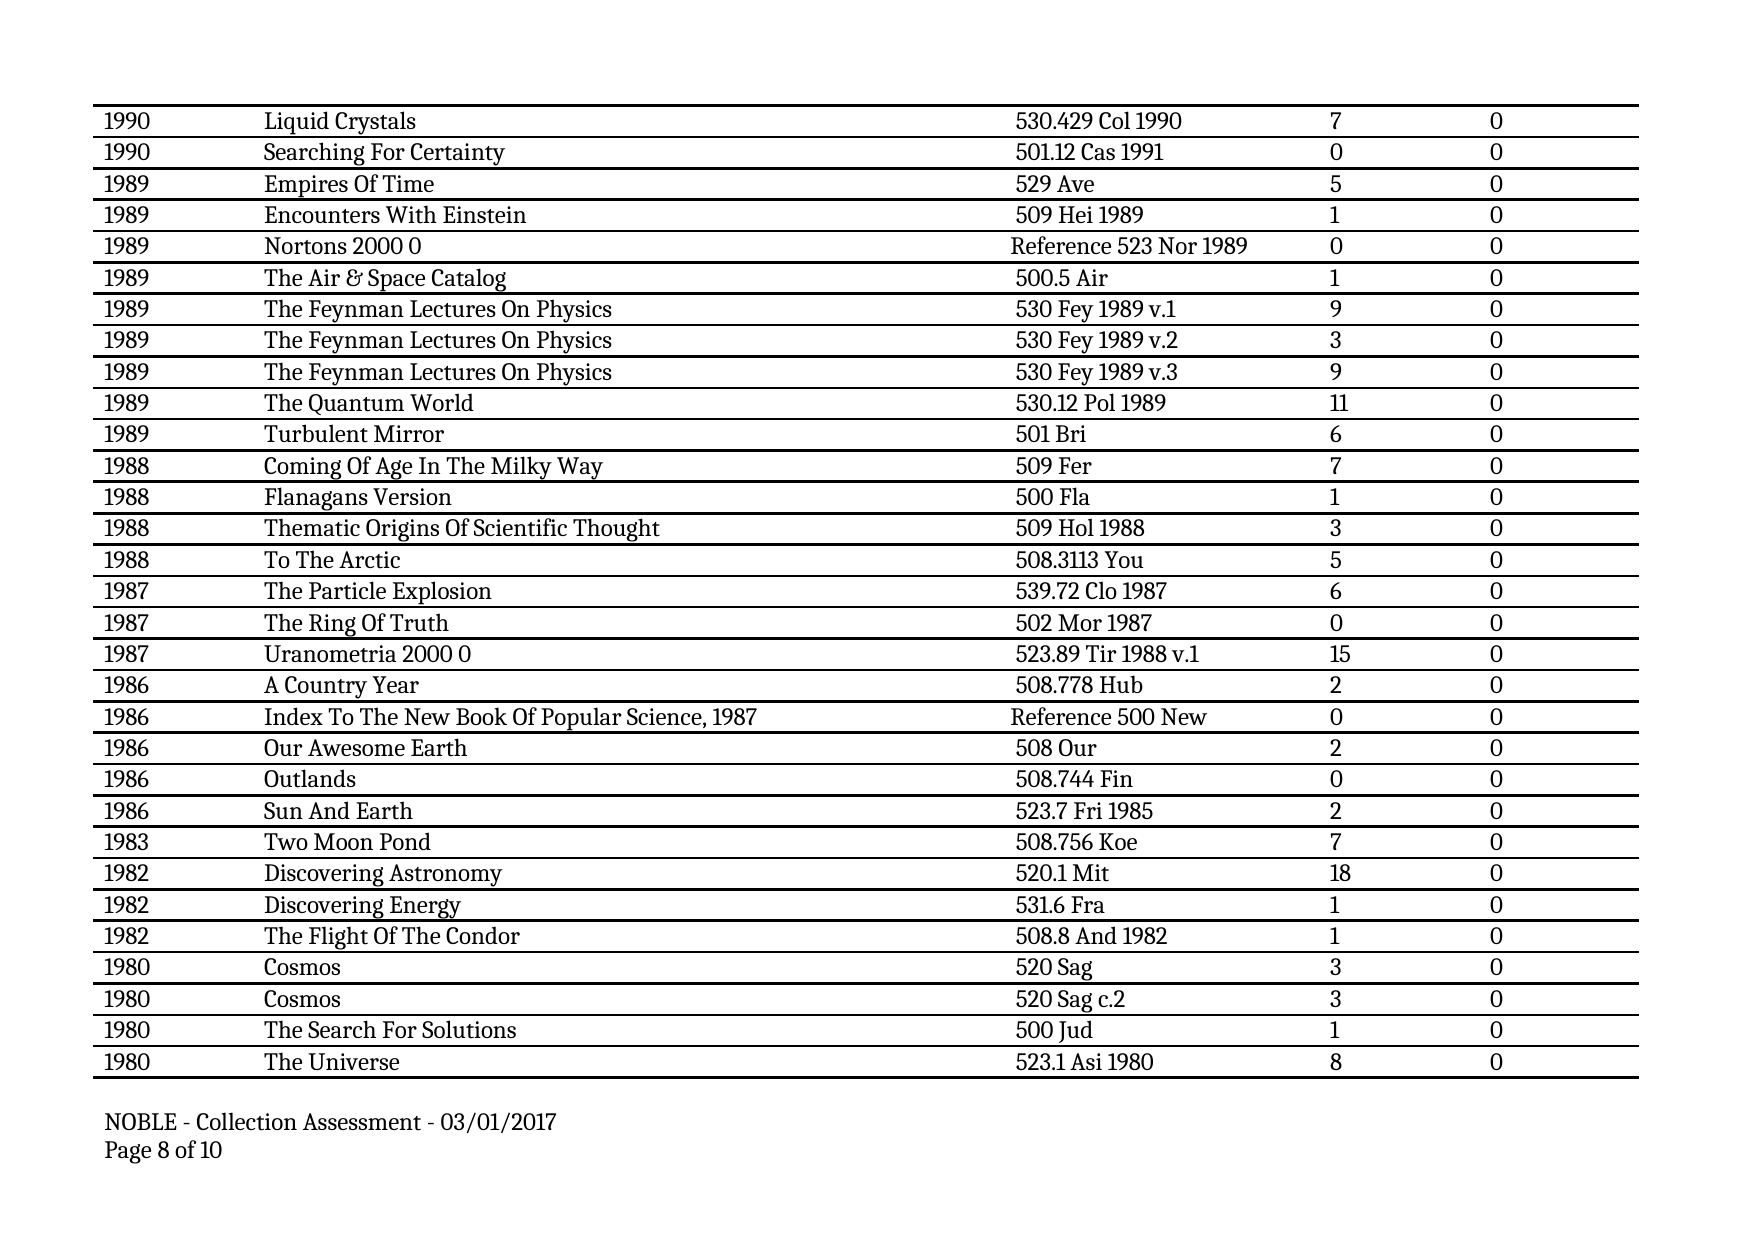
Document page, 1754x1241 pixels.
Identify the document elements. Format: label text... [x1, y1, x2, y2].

table_cell 1982 [93, 859, 253, 888]
table_cell The Feynman Lectures On Physics [253, 326, 999, 355]
table_cell 0 [1479, 138, 1638, 167]
table_cell Searching For Certainty [253, 138, 999, 167]
table_cell The Feynman Lectures On Physics [253, 358, 999, 386]
table_cell 1980 [93, 1016, 253, 1045]
table_cell 5 [1319, 546, 1478, 574]
table_cell Thematic Origins Of Scientific Thought [253, 515, 999, 543]
table_cell 1989 [93, 170, 253, 198]
table_cell Index To The New Book Of Popular Science, 1987 [253, 703, 999, 731]
table_cell 0 [1479, 577, 1638, 606]
table_cell 1988 [93, 546, 253, 574]
table_cell The Flight Of The Condor [253, 922, 999, 951]
table_cell 1 [1319, 891, 1478, 919]
table_cell 0 [1479, 765, 1638, 794]
table_cell 501 Bri [999, 420, 1319, 449]
table_cell 0 [1479, 608, 1638, 637]
table_cell 1982 [93, 891, 253, 919]
table_cell 0 [1319, 703, 1478, 731]
table_cell 0 [1479, 326, 1638, 355]
table_cell 0 [1479, 985, 1638, 1013]
table_cell 531.6 Fra [999, 891, 1319, 919]
table_cell 500.5 Air [999, 264, 1319, 292]
table_cell 530.12 Pol 1989 [999, 389, 1319, 418]
table_cell 1986 [93, 671, 253, 700]
table_cell 1986 [93, 797, 253, 825]
table_cell 3 [1319, 985, 1478, 1013]
table_cell 508.744 Fin [999, 765, 1319, 794]
table_cell 3 [1319, 953, 1478, 982]
table_cell 530 Fey 1989 v.2 [999, 326, 1319, 355]
table_cell 0 [1479, 170, 1638, 198]
table_cell 1990 [93, 107, 253, 136]
table_cell Turbulent Mirror [253, 420, 999, 449]
table_cell 1 [1319, 922, 1478, 951]
table_cell 11 [1319, 389, 1478, 418]
table_cell A Country Year [253, 671, 999, 700]
table_cell 6 [1319, 577, 1478, 606]
table_cell 508.3113 You [999, 546, 1319, 574]
table_cell 520.1 Mit [999, 859, 1319, 888]
table_cell 501.12 Cas 1991 [999, 138, 1319, 167]
table_cell 1986 [93, 734, 253, 763]
table_cell 7 [1319, 107, 1478, 136]
table_cell 530 Fey 1989 v.1 [999, 295, 1319, 324]
table_cell 6 [1319, 420, 1478, 449]
table_cell 1989 [93, 420, 253, 449]
table_cell 523.1 Asi 1980 [999, 1047, 1319, 1076]
table_cell 539.72 Clo 1987 [999, 577, 1319, 606]
table_cell 500 Fla [999, 483, 1319, 512]
table_cell 0 [1479, 483, 1638, 512]
table_cell Sun And Earth [253, 797, 999, 825]
table_cell 5 [1319, 170, 1478, 198]
table_cell 1 [1319, 1016, 1478, 1045]
table_cell The Particle Explosion [253, 577, 999, 606]
table_cell 1988 [93, 452, 253, 480]
table_cell 1989 [93, 389, 253, 418]
table_cell 508.778 Hub [999, 671, 1319, 700]
table_cell 1990 [93, 138, 253, 167]
table_cell 1988 [93, 515, 253, 543]
table_cell Discovering Energy [253, 891, 999, 919]
table_cell 1980 [93, 1047, 253, 1076]
table_cell 0 [1479, 671, 1638, 700]
table_cell 0 [1479, 420, 1638, 449]
table_cell Reference 523 Nor 1989 [999, 232, 1319, 261]
table_cell 1989 [93, 326, 253, 355]
table_cell 0 [1479, 389, 1638, 418]
table_cell 1 [1319, 201, 1478, 229]
table_cell 0 [1479, 859, 1638, 888]
table_cell 1987 [93, 577, 253, 606]
table_cell 1989 [93, 201, 253, 229]
table_cell The Universe [253, 1047, 999, 1076]
table_cell 2 [1319, 797, 1478, 825]
table_cell 0 [1319, 138, 1478, 167]
table_cell 1987 [93, 608, 253, 637]
table_cell 0 [1479, 201, 1638, 229]
table_cell 1986 [93, 765, 253, 794]
table_cell 3 [1319, 515, 1478, 543]
table_cell 0 [1479, 546, 1638, 574]
table_cell 0 [1479, 452, 1638, 480]
table_cell 7 [1319, 828, 1478, 857]
table_cell 520 Sag c.2 [999, 985, 1319, 1013]
table_cell 0 [1479, 953, 1638, 982]
table_cell 1 [1319, 483, 1478, 512]
table_cell The Ring Of Truth [253, 608, 999, 637]
table_cell 530.429 Col 1990 [999, 107, 1319, 136]
table_cell Outlands [253, 765, 999, 794]
table_cell 1986 [93, 703, 253, 731]
table_cell 9 [1319, 295, 1478, 324]
table_cell 520 Sag [999, 953, 1319, 982]
table_cell 0 [1479, 107, 1638, 136]
table_cell 508.756 Koe [999, 828, 1319, 857]
table_cell 530 Fey 1989 v.3 [999, 358, 1319, 386]
table_cell 0 [1319, 608, 1478, 637]
table_cell The Air & Space Catalog [253, 264, 999, 292]
table_cell 0 [1319, 765, 1478, 794]
table_cell 523.89 Tir 1988 v.1 [999, 640, 1319, 668]
table_cell Encounters With Einstein [253, 201, 999, 229]
table_cell 1988 [93, 483, 253, 512]
table_cell Uranometria 2000 0 [253, 640, 999, 668]
table_cell Cosmos [253, 953, 999, 982]
table_cell 0 [1479, 264, 1638, 292]
table_cell To The Arctic [253, 546, 999, 574]
table_cell 15 [1319, 640, 1478, 668]
table_cell 1989 [93, 232, 253, 261]
table_cell Empires Of Time [253, 170, 999, 198]
table_cell Discovering Astronomy [253, 859, 999, 888]
table_cell 509 Fer [999, 452, 1319, 480]
table_cell 2 [1319, 734, 1478, 763]
table_cell 9 [1319, 358, 1478, 386]
table_cell 0 [1479, 922, 1638, 951]
table_cell 509 Hol 1988 [999, 515, 1319, 543]
table_cell 1989 [93, 295, 253, 324]
table_cell 1980 [93, 985, 253, 1013]
table_cell 0 [1479, 515, 1638, 543]
table_cell Flanagans Version [253, 483, 999, 512]
table_cell 1982 [93, 922, 253, 951]
table_cell 1989 [93, 358, 253, 386]
table_cell 0 [1479, 232, 1638, 261]
table_cell 0 [1479, 891, 1638, 919]
table_cell The Quantum World [253, 389, 999, 418]
table_cell 0 [1479, 797, 1638, 825]
table_cell 1 [1319, 264, 1478, 292]
table_cell Two Moon Pond [253, 828, 999, 857]
table_cell 1989 [93, 264, 253, 292]
table_cell 508.8 And 1982 [999, 922, 1319, 951]
table_cell Nortons 2000 0 [253, 232, 999, 261]
table_cell 0 [1479, 1047, 1638, 1076]
table_cell 0 [1479, 828, 1638, 857]
table_cell 18 [1319, 859, 1478, 888]
table_cell Liquid Crystals [253, 107, 999, 136]
table_cell 1987 [93, 640, 253, 668]
table_cell 2 [1319, 671, 1478, 700]
table_cell 3 [1319, 326, 1478, 355]
table_cell 0 [1479, 358, 1638, 386]
table_cell 509 Hei 1989 [999, 201, 1319, 229]
table_cell 0 [1479, 734, 1638, 763]
table_cell The Search For Solutions [253, 1016, 999, 1045]
table_cell 508 Our [999, 734, 1319, 763]
table_cell 0 [1479, 1016, 1638, 1045]
table_cell Coming Of Age In The Milky Way [253, 452, 999, 480]
table_cell 0 [1479, 703, 1638, 731]
table_cell 7 [1319, 452, 1478, 480]
table_cell 1983 [93, 828, 253, 857]
table_cell 0 [1479, 295, 1638, 324]
table_cell Our Awesome Earth [253, 734, 999, 763]
table_cell 523.7 Fri 1985 [999, 797, 1319, 825]
table_cell 502 Mor 1987 [999, 608, 1319, 637]
table_cell 0 [1319, 232, 1478, 261]
table_cell 500 Jud [999, 1016, 1319, 1045]
table_cell 529 Ave [999, 170, 1319, 198]
table_cell 0 [1479, 640, 1638, 668]
table_cell Cosmos [253, 985, 999, 1013]
table_cell The Feynman Lectures On Physics [253, 295, 999, 324]
table_cell 1980 [93, 953, 253, 982]
table_cell Reference 500 New [999, 703, 1319, 731]
table_cell 8 [1319, 1047, 1478, 1076]
